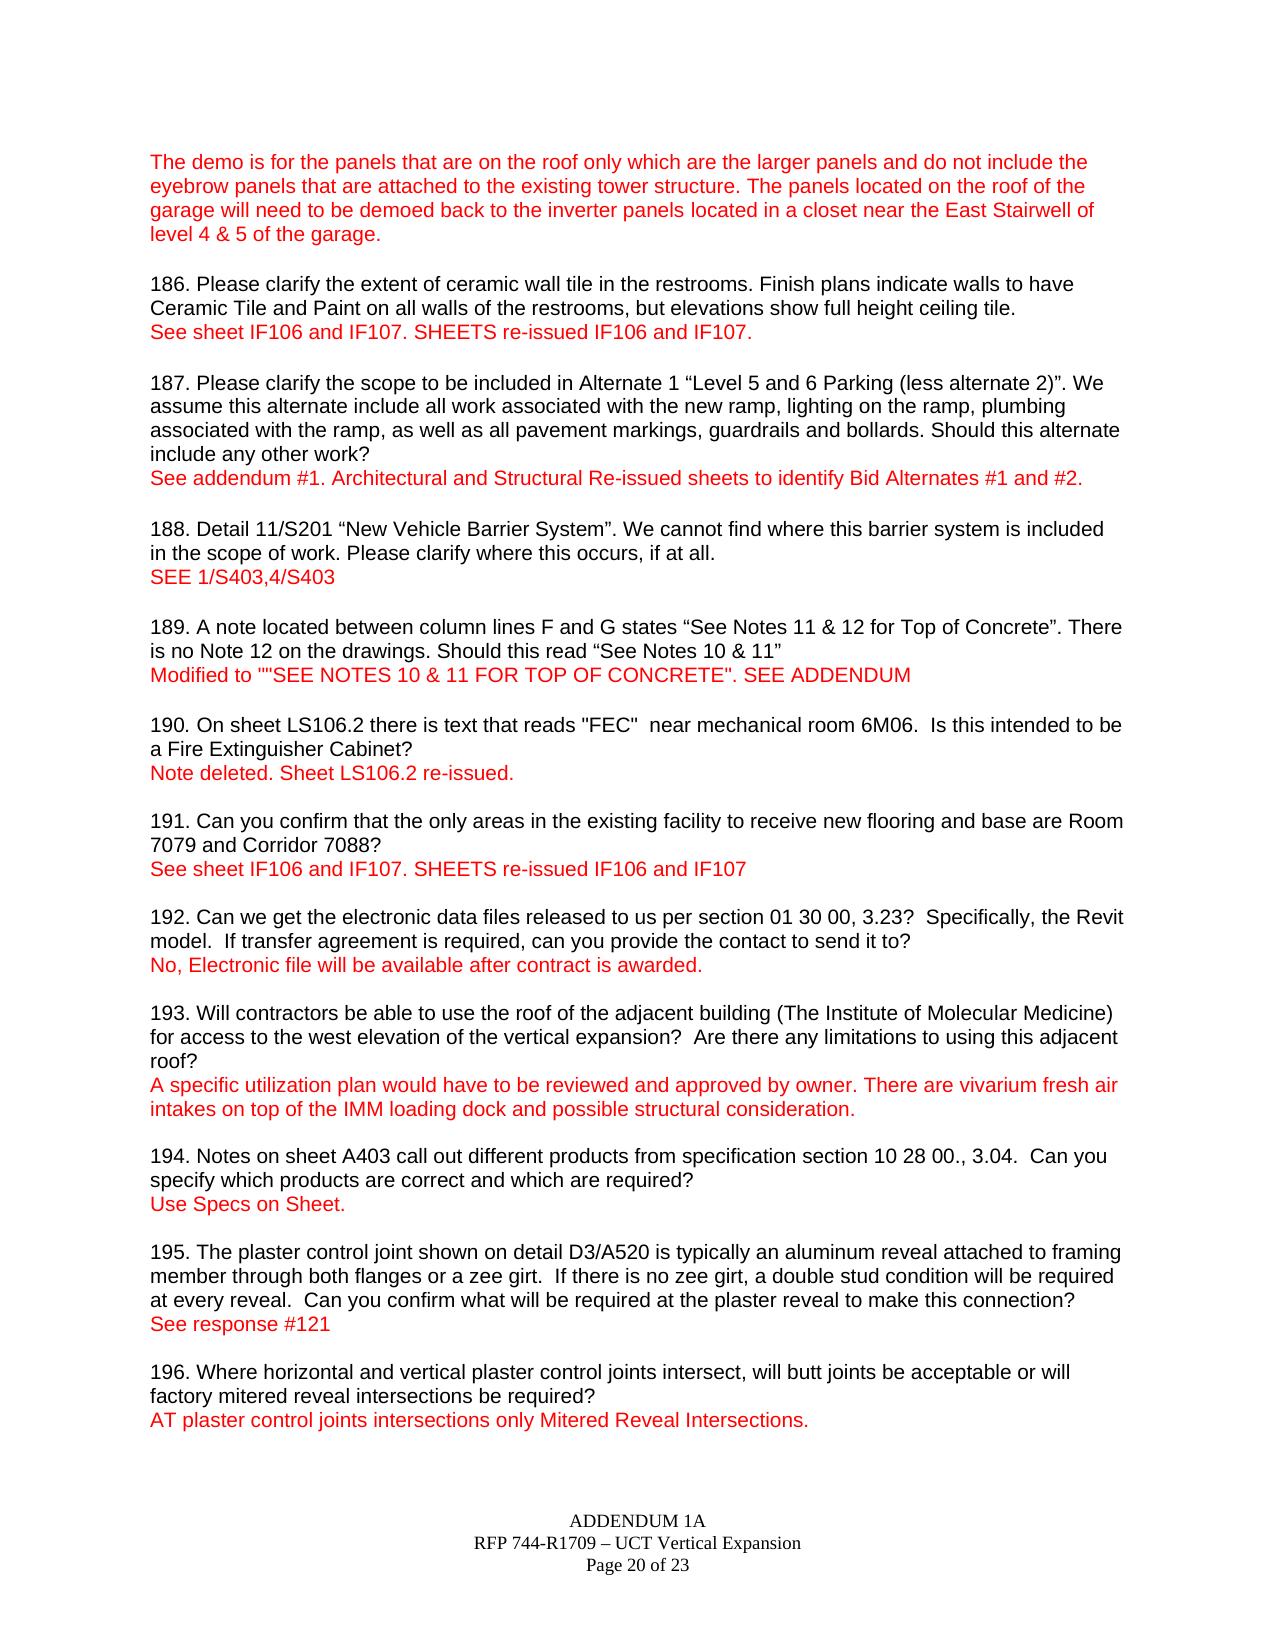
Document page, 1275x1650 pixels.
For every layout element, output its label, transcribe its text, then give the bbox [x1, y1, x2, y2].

list 186. Please clarify the extent of ceramic wall tile in the restrooms. Finish plans indicate walls to have Ceramic Tile and Paint on all walls of the restrooms, but elevations show full height ceiling tile. [150, 272, 1125, 320]
text A specific utilization plan would have to be reviewed and approved by owner. There are vivarium fresh air intakes on top of the IMM loading dock and possible structural consideration. [150, 1072, 1125, 1120]
text 194. Notes on sheet A403 call out different products from specification section 10 28 00., 3.04. Can you specify which products are correct and which are required? [150, 1144, 1125, 1192]
text 191. Can you confirm that the only areas in the existing facility to receive new flooring and base are Room 7079 and Corridor 7088? [150, 809, 1125, 857]
text Modified to ""SEE NOTES 10 & 11 FOR TOP OF CONCRETE". SEE ADDENDUM [150, 663, 1125, 713]
list 187. Please clarify the scope to be included in Alternate 1 “Level 5 and 6 Parking (less alternate 2)”. We assume this alternate include all work associated with the new ramp, lighting on the ramp, plumbing associated with the ramp, as well as all pavement markings, guardrails and bollards. Should this alternate include any other work? [150, 370, 1125, 466]
text 192. Can we get the electronic data files released to us per section 01 30 00, 3.23? Specifically, the Revit model. If transfer agreement is required, can you provide the contact to send it to? [150, 905, 1125, 953]
text See addendum #1. Architectural and Structural Re-issued sheets to identify Bid Alternates #1 and #2. [150, 466, 1125, 517]
list 188. Detail 11/S201 “New Vehicle Barrier System”. We cannot find where this barrier system is included in the scope of work. Please clarify where this occurs, if at all. [150, 517, 1125, 564]
text 196. Where horizontal and vertical plaster control joints intersect, will butt joints be acceptable or will factory mitered reveal intersections be required? [150, 1336, 1125, 1408]
text Note deleted. Sheet LS106.2 re-issued. [150, 761, 1125, 785]
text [150, 150, 1125, 272]
text See sheet IF106 and IF107. SHEETS re-issued IF106 and IF107 [150, 857, 1125, 881]
text Use Specs on Sheet. [150, 1192, 1125, 1216]
text AT plaster control joints intersections only Mitered Reveal Intersections. [150, 1408, 1125, 1432]
text 190. On sheet LS106.2 there is text that reads "FEC" near mechanical room 6M06. Is this intended to be a Fire Extinguisher Cabinet? [150, 713, 1125, 761]
text 195. The plaster control joint shown on detail D3/A520 is typically an aluminum reveal attached to framing member through both flanges or a zee girt. If there is no zee girt, a double stud condition will be required at every reveal. Can you confirm what will be required at the plaster reveal to make this connection? [150, 1240, 1125, 1312]
text SEE 1/S403,4/S403 [150, 564, 1125, 615]
text 193. Will contractors be able to use the roof of the adjacent building (The Institute of Molecular Medicine) for access to the west elevation of the vertical expansion? Are there any limitations to using this adjacent roof? [150, 1001, 1125, 1072]
text See response #121 [150, 1312, 1125, 1336]
list 189. A note located between column lines F and G states “See Notes 11 & 12 for Top of Concrete”. There is no Note 12 on the drawings. Should this read “See Notes 10 & 11” [150, 615, 1125, 663]
text No, Electronic file will be available after contract is awarded. [150, 953, 1125, 977]
text See sheet IF106 and IF107. SHEETS re-issued IF106 and IF107. [150, 320, 1125, 370]
